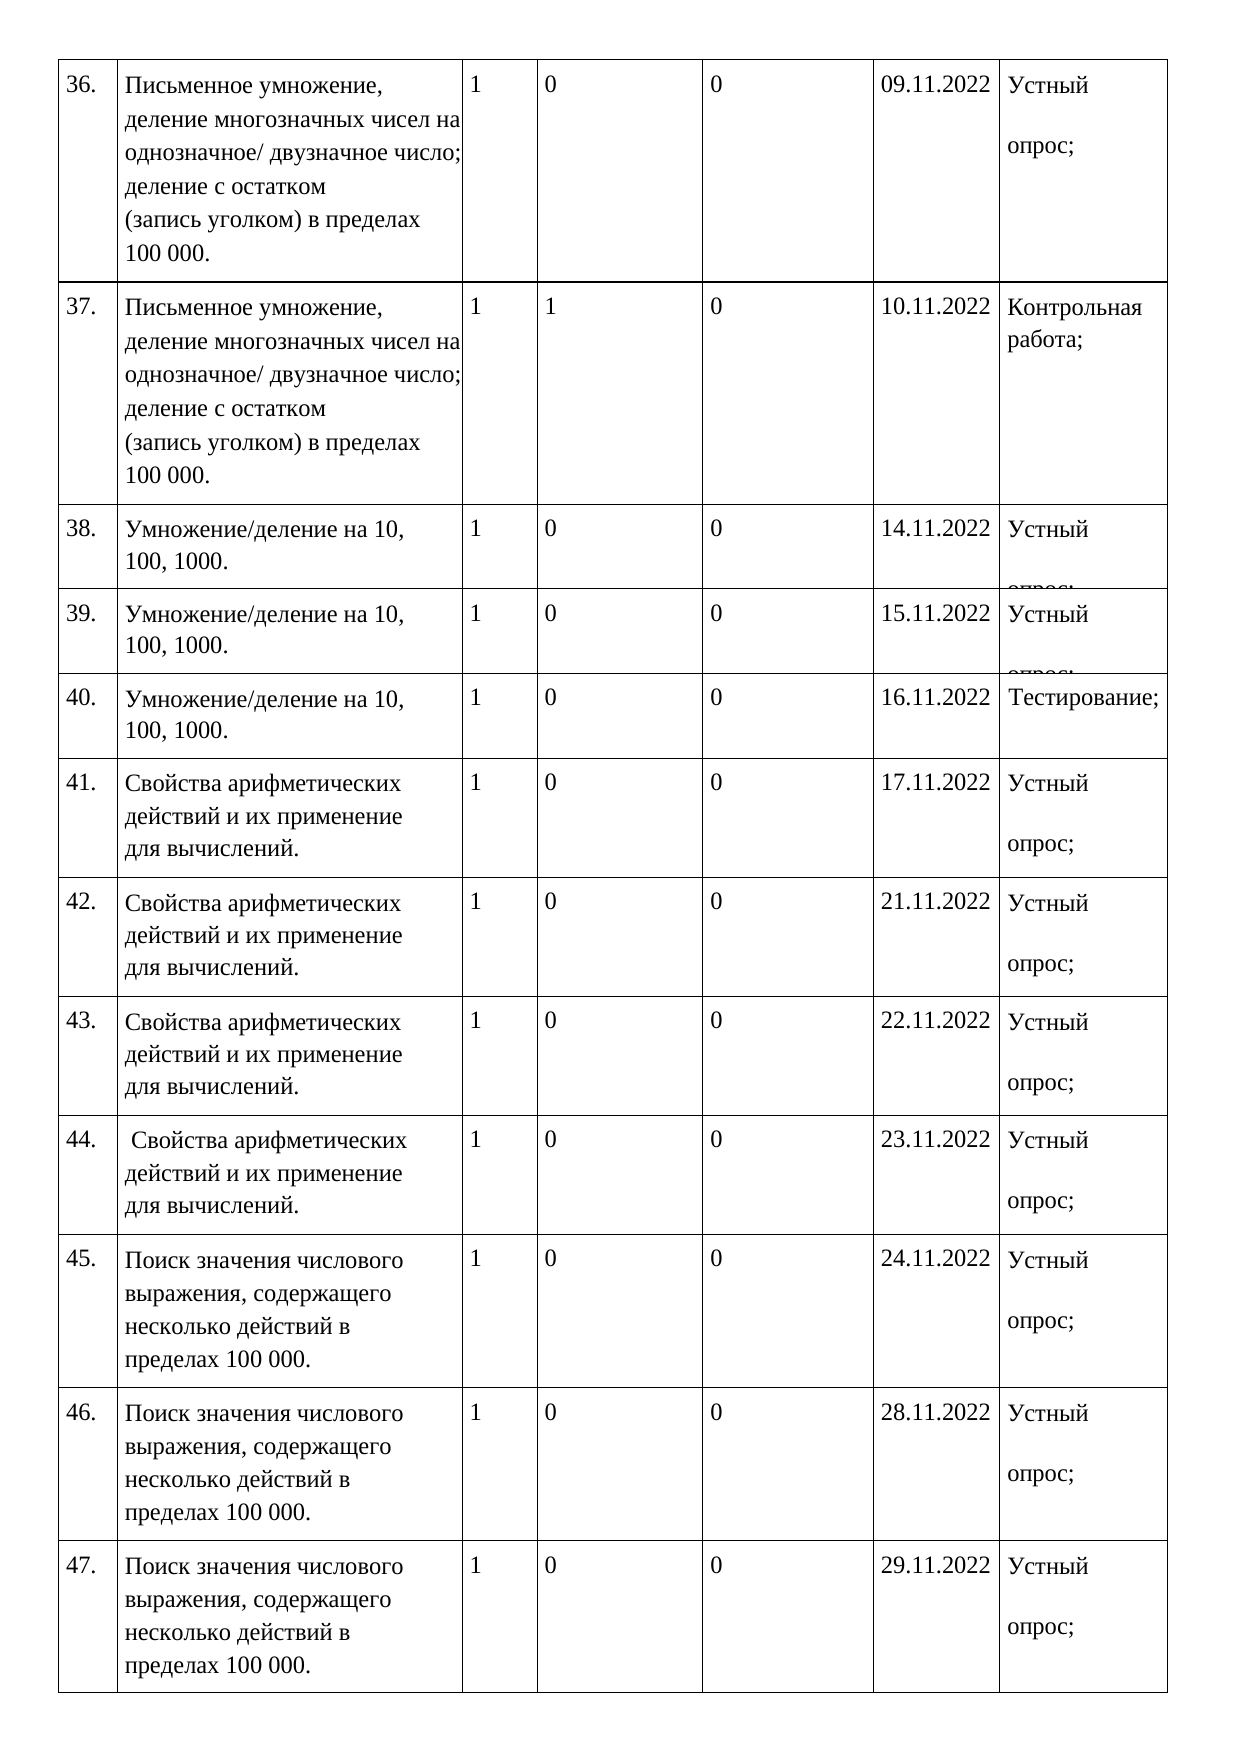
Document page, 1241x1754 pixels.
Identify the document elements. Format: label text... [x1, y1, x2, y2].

table_cell 0 [538, 997, 702, 1114]
table_header 09.11.2022 [874, 60, 999, 281]
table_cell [118, 1541, 462, 1692]
table_cell 0 [703, 283, 873, 503]
table_cell Свойства арифметических действий и их применение для вычислений. [118, 1116, 462, 1234]
table_cell Свойства арифметических действий и их применение для вычислений. [118, 997, 462, 1114]
table_cell 0 [703, 1388, 873, 1540]
table_cell Устный опрос; [1000, 997, 1167, 1114]
table_cell Свойства арифметических действий и их применение для вычислений. [118, 878, 462, 996]
table_cell 1 [463, 1116, 537, 1234]
table_cell 1 [463, 1541, 537, 1692]
table_cell 0 [703, 589, 873, 673]
table_cell 24.11.2022 [874, 1235, 999, 1387]
table_cell 0 [703, 1116, 873, 1234]
table_cell 1 [463, 674, 537, 757]
table_cell 0 [538, 759, 702, 877]
table_cell 23.11.2022 [874, 1116, 999, 1234]
table_cell 0 [703, 505, 873, 588]
table_cell Устный опрос; [1000, 759, 1167, 877]
table_header 0 [703, 60, 873, 281]
table_cell 15.11.2022 [874, 589, 999, 673]
table_cell Устный опрос; [1000, 505, 1167, 588]
table_cell 0 [538, 674, 702, 757]
table_cell 0 [703, 1541, 873, 1692]
table_cell 14.11.2022 [874, 505, 999, 588]
table_cell 0 [538, 878, 702, 996]
table_cell 21.11.2022 [874, 878, 999, 996]
table_cell Письменное умножение, деление многозначных чисел на однозначное/ двузначное число; деление с остатком (запись уголком) в пределах 100 000. [118, 283, 462, 503]
table_cell Тестирование; [1000, 674, 1167, 757]
table_cell 1 [463, 1388, 537, 1540]
table_cell 0 [538, 589, 702, 673]
table_cell 28.11.2022 [874, 1388, 999, 1540]
table_cell 46. [59, 1388, 117, 1540]
table_cell 1 [463, 283, 537, 503]
table_cell Свойства арифметических действий и их применение для вычислений. [118, 759, 462, 877]
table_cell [118, 1388, 462, 1540]
table_cell 42. [59, 878, 117, 996]
table_cell 0 [538, 1116, 702, 1234]
table_header 0 [538, 60, 702, 281]
table_cell 0 [703, 997, 873, 1114]
table_cell 0 [703, 674, 873, 757]
table_cell Поиск значения числового выражения, содержащего несколько действий в пределах 100 000. [118, 1235, 462, 1387]
table_cell Контрольная работа; [1000, 283, 1167, 503]
table_cell 1 [538, 283, 702, 503]
table_cell 0 [703, 759, 873, 877]
table_cell 0 [703, 878, 873, 996]
table_cell 17.11.2022 [874, 759, 999, 877]
table_cell 37. [59, 283, 117, 503]
table_cell Умножение/деление на 10, 100, 1000. [118, 674, 462, 757]
table_cell Устный опрос; [1000, 1235, 1167, 1387]
table_cell 22.11.2022 [874, 997, 999, 1114]
table_cell Устный опрос; [1000, 1541, 1167, 1692]
table_cell 1 [463, 505, 537, 588]
table_cell 1 [463, 997, 537, 1114]
table_cell 38. [59, 505, 117, 588]
table_cell 16.11.2022 [874, 674, 999, 757]
table_cell 0 [538, 1235, 702, 1387]
table_cell 40. [59, 674, 117, 757]
table_cell Устный опрос; [1000, 1388, 1167, 1540]
table_cell 39. [59, 589, 117, 673]
table_header Устный опрос; [1000, 60, 1167, 281]
table_cell 1 [463, 878, 537, 996]
table_cell 0 [538, 1541, 702, 1692]
table_cell Умножение/деление на 10, 100, 1000. [118, 505, 462, 588]
table_cell 44. [59, 1116, 117, 1234]
table_cell 1 [463, 589, 537, 673]
table_cell Устный опрос; [1000, 589, 1167, 673]
table_cell 45. [59, 1235, 117, 1387]
table_cell 0 [538, 505, 702, 588]
table_cell 10.11.2022 [874, 283, 999, 503]
table_cell 0 [538, 1388, 702, 1540]
table_cell 43. [59, 997, 117, 1114]
table_header Письменное умножение, деление многозначных чисел на однозначное/ двузначное число; деление с остатком (запись уголком) в пределах 100 000. [118, 60, 462, 281]
table_cell 1 [463, 1235, 537, 1387]
table_cell 29.11.2022 [874, 1541, 999, 1692]
table_cell 1 [463, 759, 537, 877]
table_cell 47. [59, 1541, 117, 1692]
table_header 36. [59, 60, 117, 281]
table_cell Устный опрос; [1000, 1116, 1167, 1234]
table_header 1 [463, 60, 537, 281]
table_cell 41. [59, 759, 117, 877]
table_cell Устный опрос; [1000, 878, 1167, 996]
table_cell Умножение/деление на 10, 100, 1000. [118, 589, 462, 673]
table_cell 0 [703, 1235, 873, 1387]
